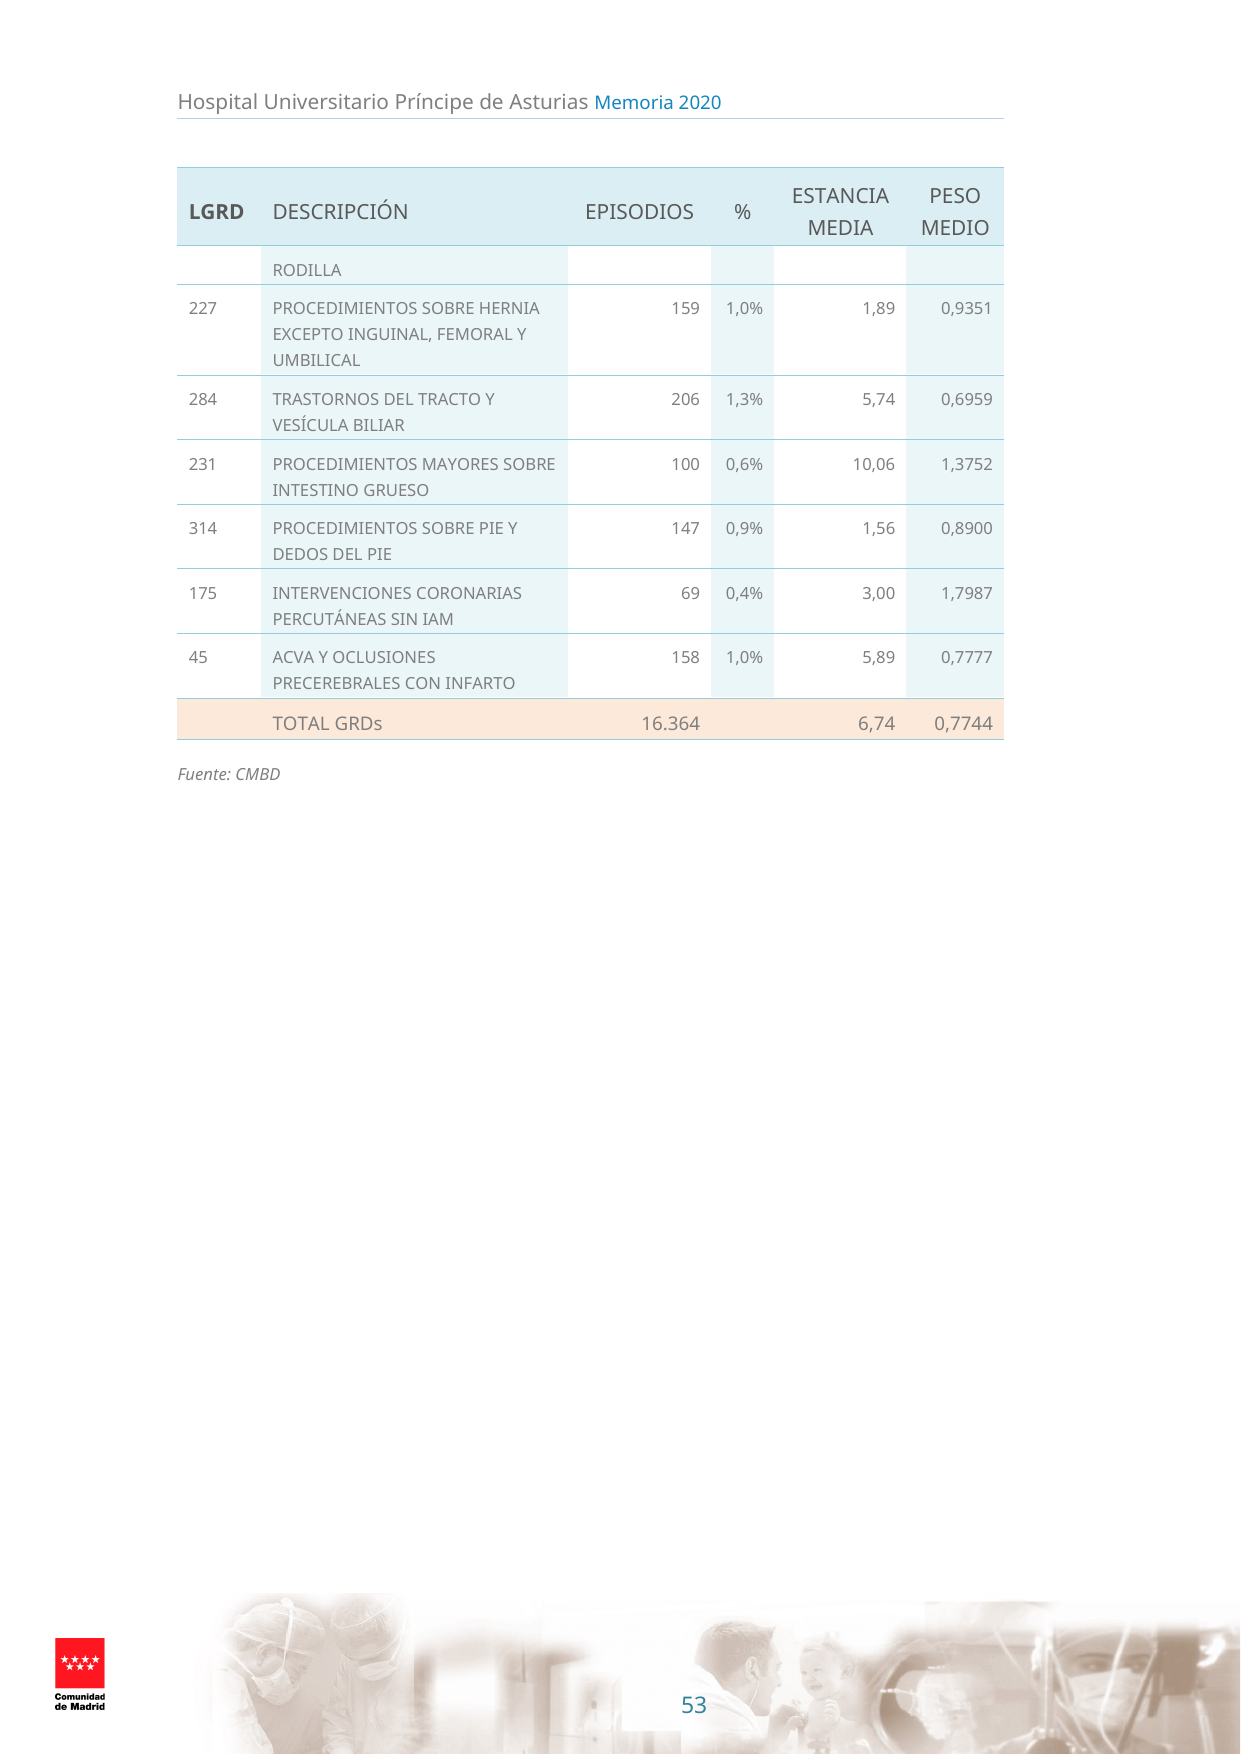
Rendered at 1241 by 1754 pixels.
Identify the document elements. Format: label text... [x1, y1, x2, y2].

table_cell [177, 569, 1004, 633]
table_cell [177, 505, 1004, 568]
table_header LGRD [177, 168, 261, 245]
table_header Estancia Media [774, 168, 906, 245]
table_header DESCRIPCIÓN [261, 168, 568, 245]
text Fuente: CMBD [177, 762, 1004, 785]
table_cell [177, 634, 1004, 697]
picture [36, 1593, 1241, 1754]
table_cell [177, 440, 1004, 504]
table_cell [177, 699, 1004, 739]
table_header Episodios [568, 168, 711, 245]
table_header Peso Medio [906, 168, 1004, 245]
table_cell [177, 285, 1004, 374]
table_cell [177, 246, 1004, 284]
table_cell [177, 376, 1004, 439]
table_header % [711, 168, 774, 245]
